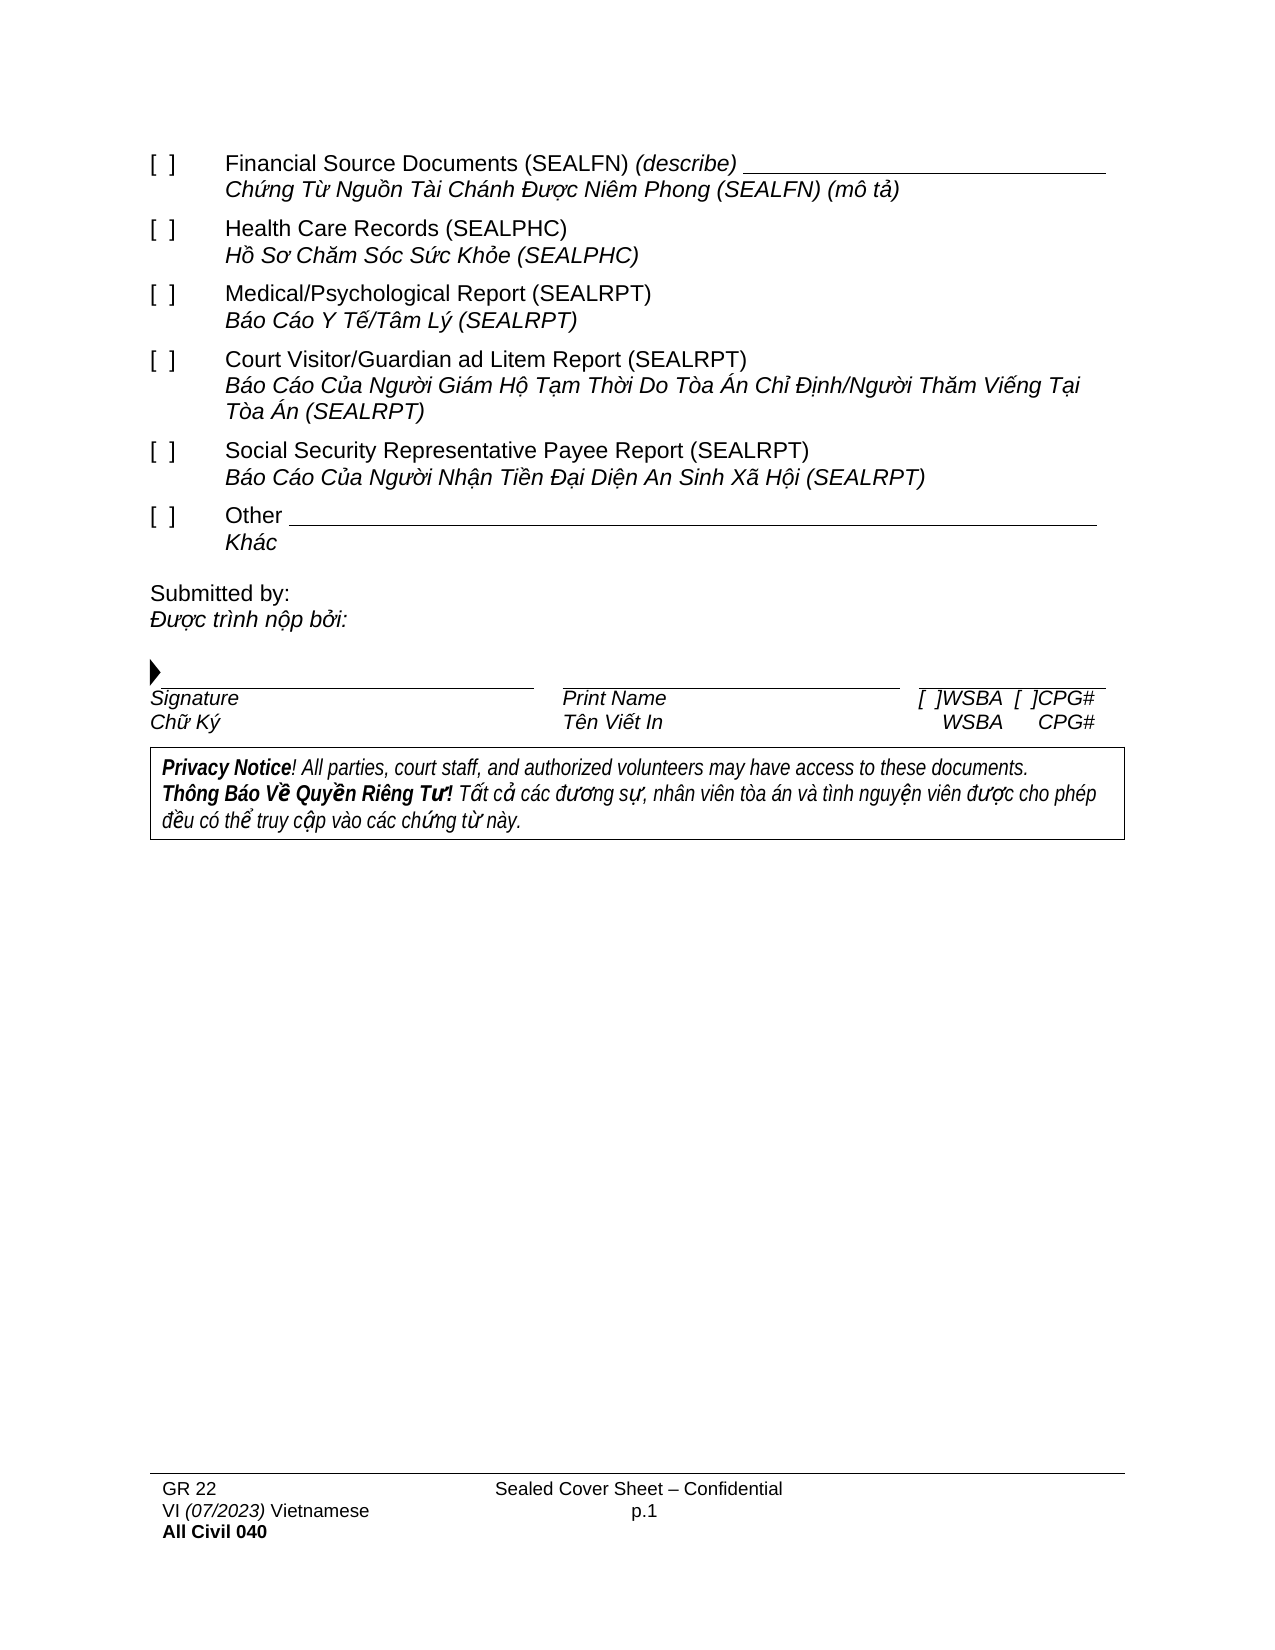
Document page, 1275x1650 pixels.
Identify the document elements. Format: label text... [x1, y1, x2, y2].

text Báo Cáo Y Tế/Tâm Lý (SEALRPT) [150, 307, 1125, 333]
text Chứng Từ Nguồn Tài Chánh Được Niêm Phong (SEALFN) (mô tả) [150, 176, 1125, 203]
text Được trình nộp bởi: [150, 606, 1125, 633]
text Khác [150, 529, 1125, 555]
text Báo Cáo Của Người Nhận Tiền Đại Diện An Sinh Xã Hội (SEALRPT) [150, 463, 1125, 490]
text [ ] Health Care Records (SEALPHC) [150, 215, 1125, 242]
text [ ] Social Security Representative Payee Report (SEALRPT) [150, 437, 1125, 463]
text Báo Cáo Của Người Giám Hộ Tạm Thời Do Tòa Án Chỉ Định/Người Thăm Viếng Tại Tòa Án (SEALRPT) [150, 372, 1125, 425]
text Signature Print Name [ ]WSBA [ ]CPG# [150, 686, 1125, 710]
text Hồ Sơ Chăm Sóc Sức Khỏe (SEALPHC) [150, 242, 1125, 268]
text Chữ Ký Tên Viết In WSBA CPG# [150, 710, 1125, 734]
table_header Privacy Notice! All parties, court staff, and authorized volunteers may have access to these documents. Thông Báo Về Quyền Riêng Tư! Tất cả các đương sự, nhân viên tòa án và tình nguyện viên được cho phép đều có thể truy cập vào các chứng từ này. [151, 748, 1124, 839]
text [ ] Medical/Psychological Report (SEALRPT) [150, 280, 1125, 307]
text [ ] Other [150, 502, 1125, 529]
text [ ] Court Visitor/Guardian ad Litem Report (SEALRPT) [150, 346, 1125, 372]
text Submitted by: [150, 580, 1125, 606]
text [ ] Financial Source Documents (SEALFN) (describe) [150, 150, 1125, 176]
